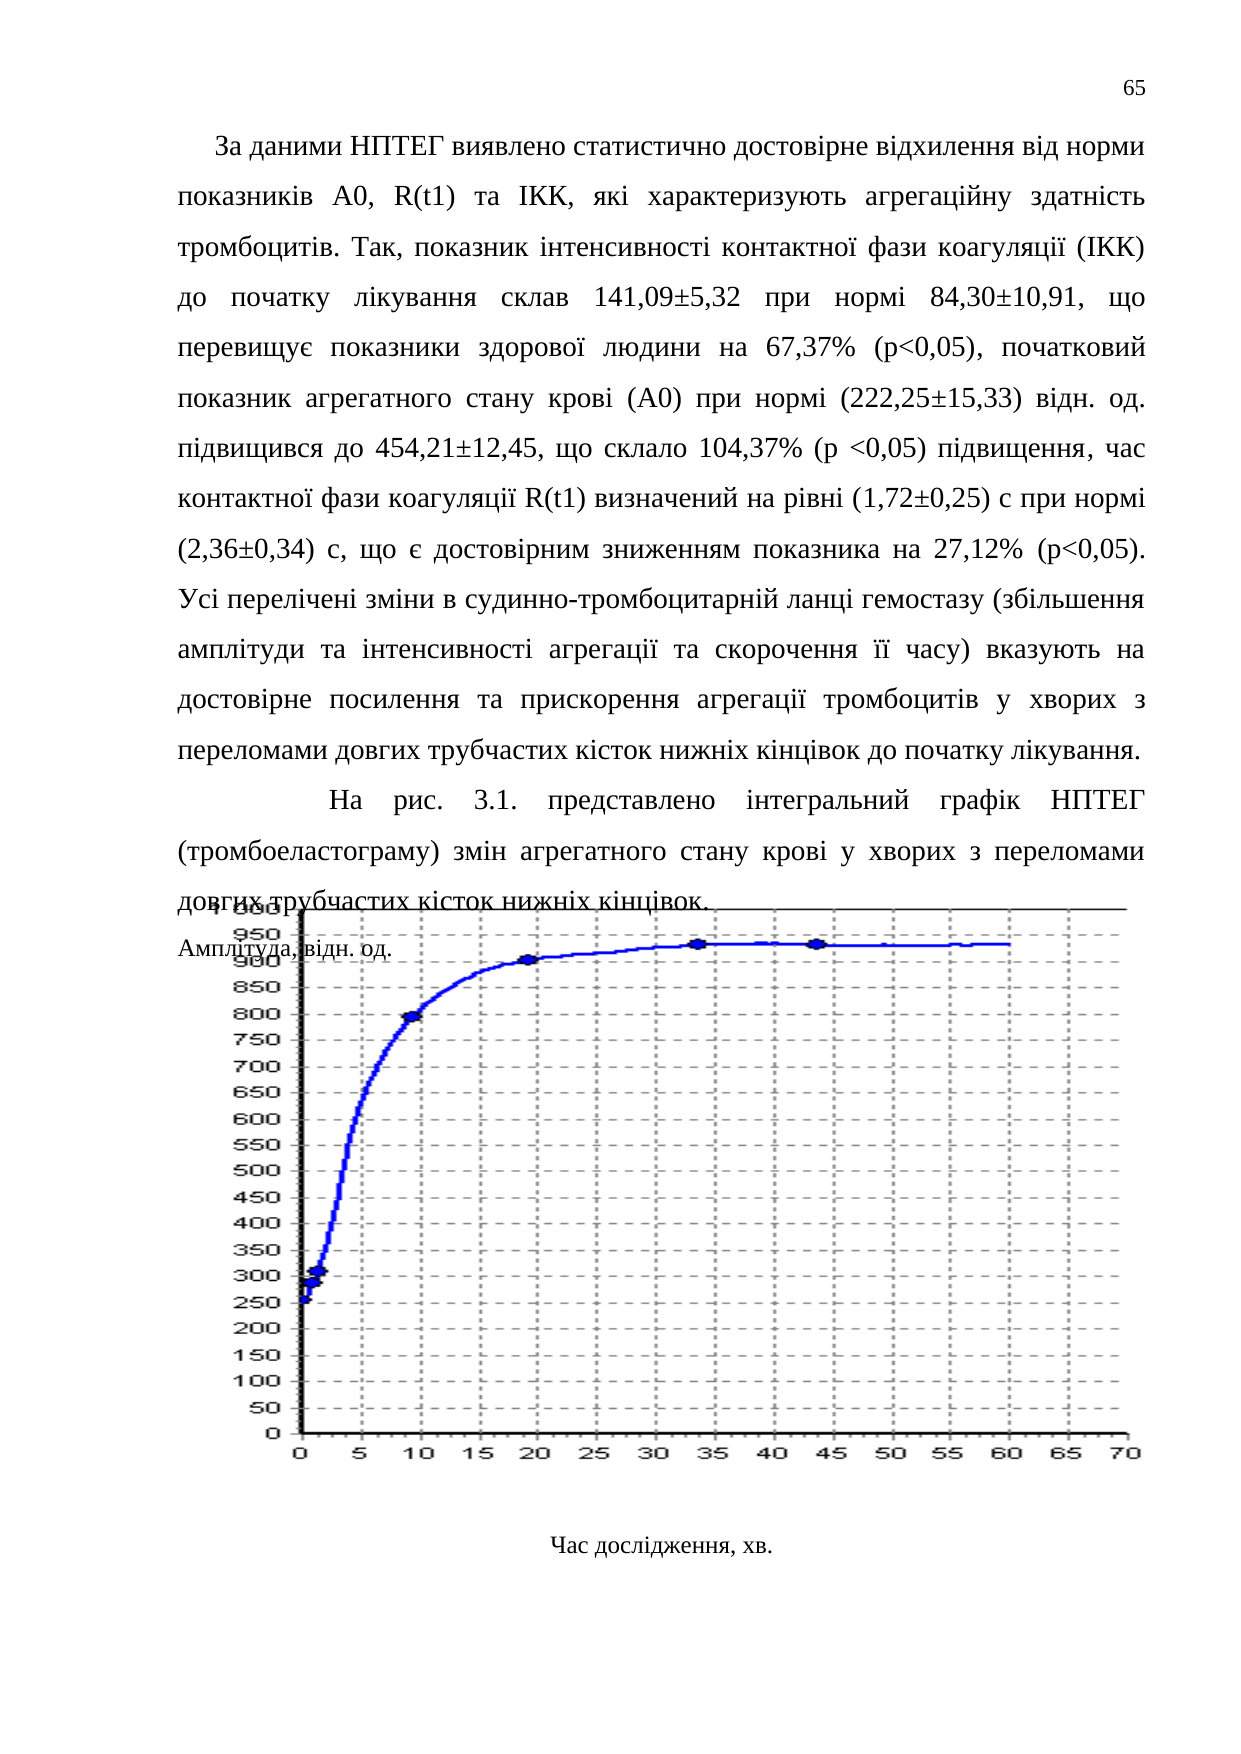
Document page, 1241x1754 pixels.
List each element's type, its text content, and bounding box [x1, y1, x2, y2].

text За даними НПТЕГ виявлено статистично достовірне відхилення від норми показників А0, R(t1) та ІКК, які характеризують агрегаційну здатність тромбоцитів. Так, показник інтенсивності контактної фази коагуляції (ІКК) до початку лікування склав 141,09±5,32 при нормі 84,30±10,91, що перевищує показники здорової людини на 67,37% (p<0,05), початковий показник агрегатного стану крові (А0) при нормі (222,25±15,33) відн. од. підвищився до 454,21±12,45, що склало 104,37% (р <0,05) підвищення, час контактної фази коагуляції R(t1) визначений на рівні (1,72±0,25) с при нормі (2,36±0,34) с, що є достовірним зниженням показника на 27,12% (p<0,05). Усі перелічені зміни в судинно-тромбоцитарній ланці гемостазу (збільшення амплітуди та інтенсивності агрегації та скорочення її часу) вказують на достовірне посилення та прискорення агрегації тромбоцитів у хворих з переломами довгих трубчастих кісток нижніх кінцівок до початку лікування. [177, 128, 1146, 766]
text Час дослідження, хв. [177, 1530, 1146, 1558]
text На рис. 3.1. представлено інтегральний графік НПТЕГ (тромбоеластограму) змін агрегатного стану крові у хворих з переломами довгих трубчастих кісток нижніх кінцівок. [177, 782, 1146, 916]
picture [170, 898, 1145, 1474]
text Амплітуда, відн. од. [177, 933, 1146, 962]
